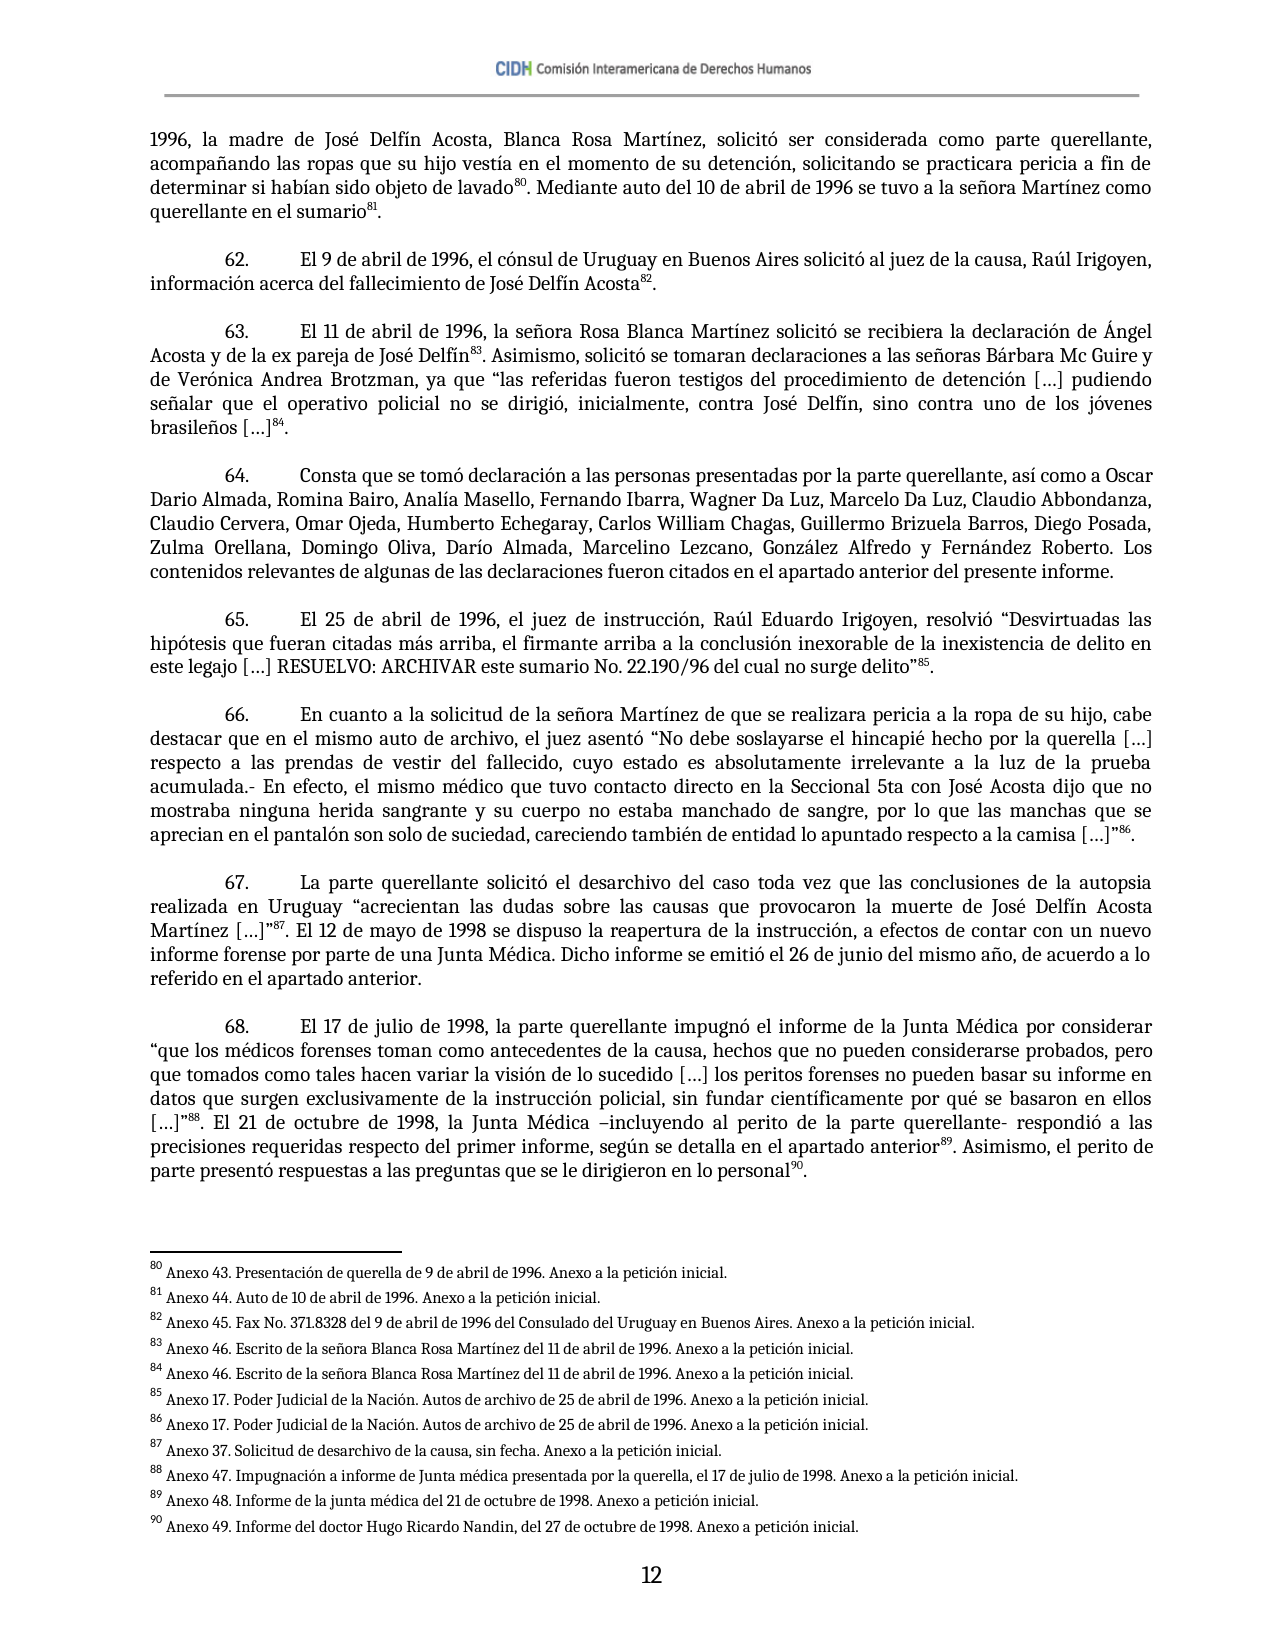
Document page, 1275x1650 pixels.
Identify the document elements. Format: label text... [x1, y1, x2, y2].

list El 17 de julio de 1998, la parte querellante impugnó el informe de la Junta Médica por considerar “que los médicos forenses toman como antecedentes de la causa, hechos que no pueden considerarse probados, pero que tomados como tales hacen variar la visión de lo sucedido […] los peritos forenses no pueden basar su informe en datos que surgen exclusivamente de la instrucción policial, sin fundar científicamente por qué se basaron en ellos […]”. El 21 de octubre de 1998, la Junta Médica –incluyendo al perito de la parte querellante- respondió a las precisiones requeridas respecto del primer informe, según se detalla en el apartado anterior. Asimismo, el perito de parte presentó respuestas a las preguntas que se le dirigieron en lo personal. [150, 1014, 1153, 1182]
list Consta que se tomó declaración a las personas presentadas por la parte querellante, así como a Oscar Dario Almada, Romina Bairo, Analía Masello, Fernando Ibarra, Wagner Da Luz, Marcelo Da Luz, Claudio Abbondanza, Claudio Cervera, Omar Ojeda, Humberto Echegaray, Carlos William Chagas, Guillermo Brizuela Barros, Diego Posada, Zulma Orellana, Domingo Oliva, Darío Almada, Marcelino Lezcano, González Alfredo y Fernández Roberto. Los contenidos relevantes de algunas de las declaraciones fueron citados en el apartado anterior del presente informe. [150, 463, 1153, 583]
list El 11 de abril de 1996, la señora Rosa Blanca Martínez solicitó se recibiera la declaración de Ángel Acosta y de la ex pareja de José Delfín. Asimismo, solicitó se tomaran declaraciones a las señoras Bárbara Mc Guire y de Verónica Andrea Brotzman, ya que “las referidas fueron testigos del procedimiento de detención […] pudiendo señalar que el operativo policial no se dirigió, inicialmente, contra José Delfín, sino contra uno de los jóvenes brasileños […]. [150, 320, 1153, 439]
list El 9 de abril de 1996, el cónsul de Uruguay en Buenos Aires solicitó al juez de la causa, Raúl Irigoyen, información acerca del fallecimiento de José Delfín Acosta. [150, 248, 1153, 296]
picture [490, 60, 814, 78]
list La parte querellante solicitó el desarchivo del caso toda vez que las conclusiones de la autopsia realizada en Uruguay “acrecientan las dudas sobre las causas que provocaron la muerte de José Delfín Acosta Martínez […]”. El 12 de mayo de 1998 se dispuso la reapertura de la instrucción, a efectos de contar con un nuevo informe forense por parte de una Junta Médica. Dicho informe se emitió el 26 de junio del mismo año, de acuerdo a lo referido en el apartado anterior. [150, 871, 1153, 991]
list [150, 128, 1153, 224]
list El 25 de abril de 1996, el juez de instrucción, Raúl Eduardo Irigoyen, resolvió “Desvirtuadas las hipótesis que fueran citadas más arriba, el firmante arriba a la conclusión inexorable de la inexistencia de delito en este legajo […] RESUELVO: ARCHIVAR este sumario No. 22.190/96 del cual no surge delito”. [150, 607, 1153, 679]
list En cuanto a la solicitud de la señora Martínez de que se realizara pericia a la ropa de su hijo, cabe destacar que en el mismo auto de archivo, el juez asentó “No debe soslayarse el hincapié hecho por la querella […] respecto a las prendas de vestir del fallecido, cuyo estado es absolutamente irrelevante a la luz de la prueba acumulada.- En efecto, el mismo médico que tuvo contacto directo en la Seccional 5ta con José Acosta dijo que no mostraba ninguna herida sangrante y su cuerpo no estaba manchado de sangre, por lo que las manchas que se aprecian en el pantalón son solo de suciedad, careciendo también de entidad lo apuntado respecto a la camisa […]”. [150, 703, 1153, 847]
